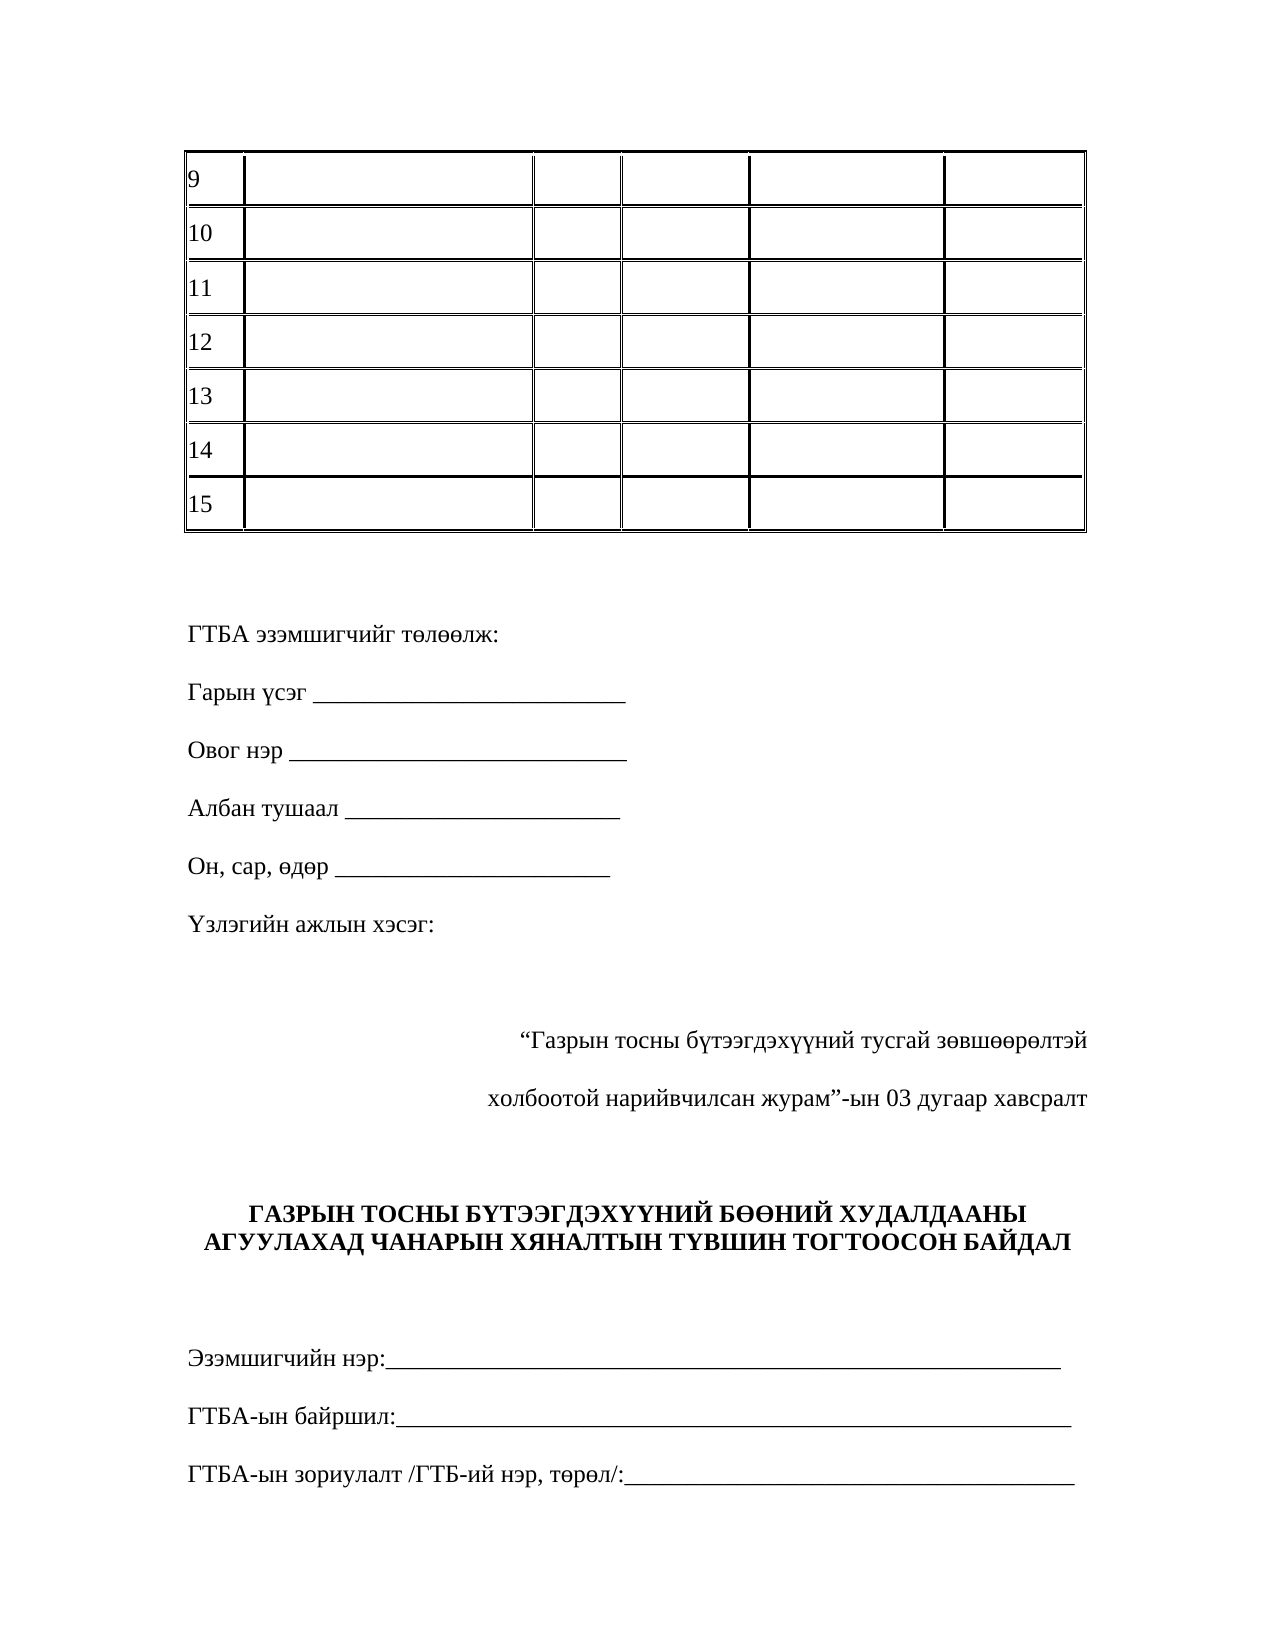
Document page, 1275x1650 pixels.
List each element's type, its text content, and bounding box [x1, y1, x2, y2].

table_cell [944, 153, 1084, 204]
table_cell [535, 370, 620, 421]
text холбоотой нарийвчилсан журам”-ын 03 дугаар хавсралт [187, 1083, 1087, 1112]
table_cell [246, 316, 532, 367]
table_cell [535, 262, 620, 312]
table_cell 10 [187, 204, 243, 258]
text ГТБА эзэмшигчийг төлөөлж: [187, 619, 1087, 648]
table_cell [623, 208, 748, 258]
table_cell [944, 367, 1085, 421]
text Гарын үсэг _________________________ [187, 677, 1087, 706]
table_cell [751, 424, 943, 475]
table_cell [946, 258, 1084, 312]
text ГТБА-ын зориулалт /ГТБ-ий нэр, төрөл/:____________________________________ [187, 1459, 1087, 1488]
table_cell 14 [185, 421, 244, 475]
table_cell [944, 421, 1085, 475]
table_cell 11 [187, 258, 243, 312]
table_cell [751, 316, 943, 367]
table_cell 12 [187, 313, 243, 367]
table_cell [535, 316, 620, 367]
text Овог нэр ___________________________ [187, 735, 1087, 764]
table_cell [244, 478, 534, 529]
table_cell [946, 313, 1084, 367]
table_cell 15 [187, 475, 244, 529]
table_cell [621, 152, 749, 204]
table_cell [246, 208, 532, 258]
table_cell [621, 478, 749, 529]
table_cell [623, 424, 748, 475]
table_cell [623, 370, 748, 421]
table_cell [946, 204, 1084, 258]
table_cell [535, 208, 620, 258]
table_cell [246, 370, 532, 421]
table_cell 13 [185, 367, 244, 421]
table_cell [535, 424, 620, 475]
table_cell [246, 262, 532, 312]
table_cell [534, 153, 621, 204]
table_cell [944, 475, 1084, 529]
table_cell 9 [187, 152, 244, 204]
text Он, сар, өдөр ______________________ [187, 851, 1087, 880]
text “Газрын тосны бүтээгдэхүүний тусгай зөвшөөрөлтэй [187, 1025, 1087, 1054]
text ГАЗРЫН ТОСНЫ БҮТЭЭГДЭХҮҮНИЙ БӨӨНИЙ ХУДАЛДААНЫ АГУУЛАХАД ЧАНАРЫН ХЯНАЛТЫН ТҮВШИН ТОГТООСОН БАЙДАЛ [187, 1199, 1087, 1256]
text Эзэмшигчийн нэр:______________________________________________________ [187, 1343, 1087, 1372]
table_cell [749, 478, 944, 529]
table_cell [246, 424, 532, 475]
text ГТБА-ын байршил:______________________________________________________ [187, 1401, 1087, 1430]
table_cell [751, 370, 943, 421]
table_cell [623, 316, 748, 367]
text Албан тушаал ______________________ [187, 793, 1087, 822]
table_cell [751, 208, 943, 258]
table_cell [534, 478, 621, 529]
table_cell [623, 262, 748, 312]
table_cell [244, 153, 534, 204]
table_cell [749, 152, 944, 204]
table_cell [751, 262, 943, 312]
text Үзлэгийн ажлын хэсэг: [187, 909, 1087, 938]
